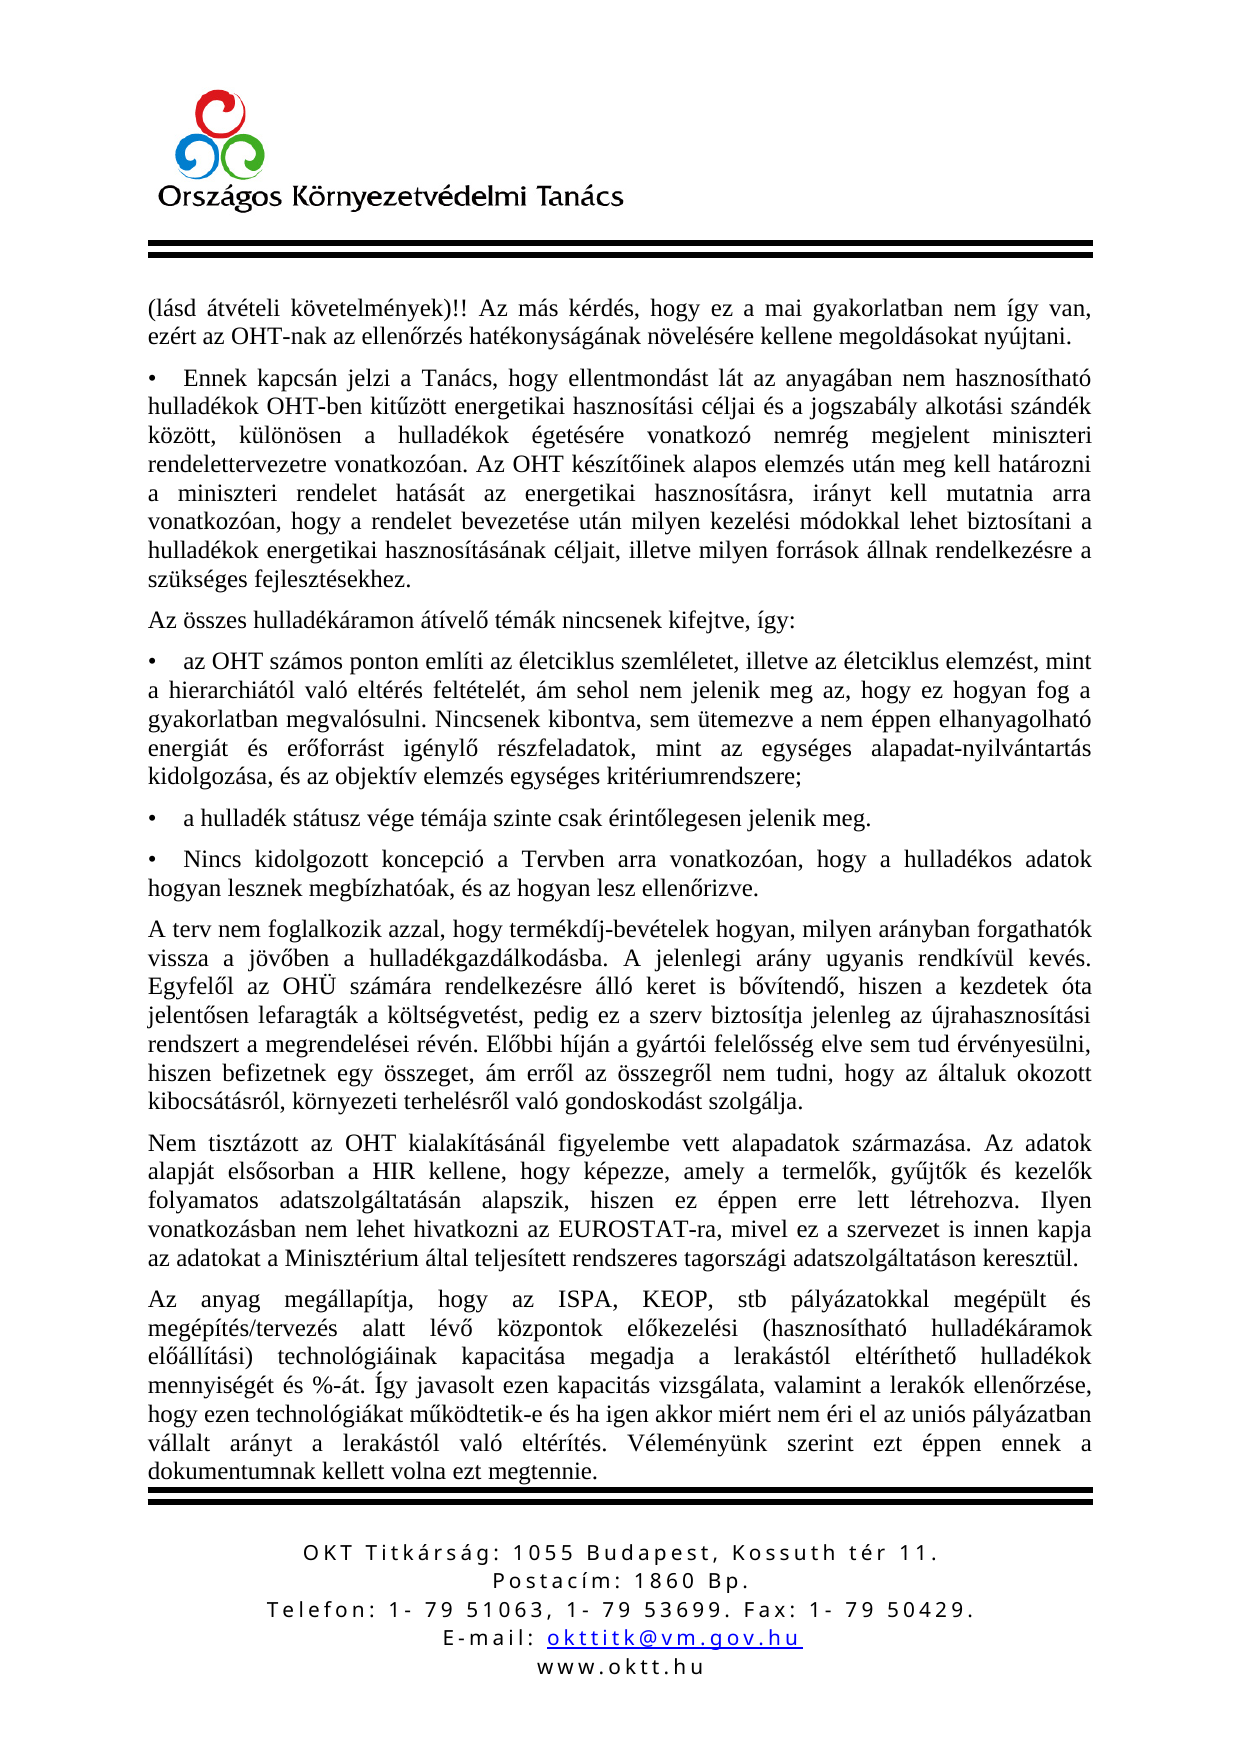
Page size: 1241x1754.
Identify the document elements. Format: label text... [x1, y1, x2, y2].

text Az anyag megállapítja, hogy az ISPA, KEOP, stb pályázatokkal megépült és megépítés/tervezés alatt lévő központok előkezelési (hasznosítható hulladékáramok előállítási) technológiáinak kapacitása megadja a lerakástól eltéríthető hulladékok mennyiségét és %-át. Így javasolt ezen kapacitás vizsgálata, valamint a lerakók ellenőrzése, hogy ezen technológiákat működtetik-e és ha igen akkor miért nem éri el az uniós pályázatban vállalt arányt a lerakástól való eltérítés. Véleményünk szerint ezt éppen ennek a dokumentumnak kellett volna ezt megtennie. [148, 1284, 1093, 1485]
text • a hulladék státusz vége témája szinte csak érintőlegesen jelenik meg. [148, 803, 1093, 831]
text • Ennek kapcsán jelzi a Tanács, hogy ellentmondást lát az anyagában nem hasznosítható hulladékok OHT-ben kitűzött energetikai hasznosítási céljai és a jogszabály alkotási szándék között, különösen a hulladékok égetésére vonatkozó nemrég megjelent miniszteri rendelettervezetre vonatkozóan. Az OHT készítőinek alapos elemzés után meg kell határozni a miniszteri rendelet hatását az energetikai hasznosításra, irányt kell mutatnia arra vonatkozóan, hogy a rendelet bevezetése után milyen kezelési módokkal lehet biztosítani a hulladékok energetikai hasznosításának céljait, illetve milyen források állnak rendelkezésre a szükséges fejlesztésekhez. [148, 363, 1093, 593]
text Nem tisztázott az OHT kialakításánál figyelembe vett alapadatok származása. Az adatok alapját elsősorban a HIR kellene, hogy képezze, amely a termelők, gyűjtők és kezelők folyamatos adatszolgáltatásán alapszik, hiszen ez éppen erre lett létrehozva. Ilyen vonatkozásban nem lehet hivatkozni az EUROSTAT-ra, mivel ez a szervezet is innen kapja az adatokat a Minisztérium által teljesített rendszeres tagországi adatszolgáltatáson keresztül. [148, 1128, 1093, 1271]
text • az OHT számos ponton említi az életciklus szemléletet, illetve az életciklus elemzést, mint a hierarchiától való eltérés feltételét, ám sehol nem jelenik meg az, hogy ez hogyan fog a gyakorlatban megvalósulni. Nincsenek kibontva, sem ütemezve a nem éppen elhanyagolható energiát és erőforrást igénylő részfeladatok, mint az egységes alapadat-nyilvántartás kidolgozása, és az objektív elemzés egységes kritériumrendszere; [148, 646, 1093, 790]
text Az összes hulladékáramon átívelő témák nincsenek kifejtve, így: [148, 605, 1093, 634]
picture [147, 73, 636, 238]
text A terv nem foglalkozik azzal, hogy termékdíj-bevételek hogyan, milyen arányban forgathatók vissza a jövőben a hulladékgazdálkodásba. A jelenlegi arány ugyanis rendkívül kevés. Egyfelől az OHÜ számára rendelkezésre álló keret is bővítendő, hiszen a kezdetek óta jelentősen lefaragták a költségvetést, pedig ez a szerv biztosítja jelenleg az újrahasznosítási rendszert a megrendelései révén. Előbbi híján a gyártói felelősség elve sem tud érvényesülni, hiszen befizetnek egy összeget, ám erről az összegről nem tudni, hogy az általuk okozott kibocsátásról, környezeti terhelésről való gondoskodást szolgálja. [148, 914, 1093, 1115]
text • Nincs kidolgozott koncepció a Tervben arra vonatkozóan, hogy a hulladékos adatok hogyan lesznek megbízhatóak, és az hogyan lesz ellenőrizve. [148, 844, 1093, 901]
